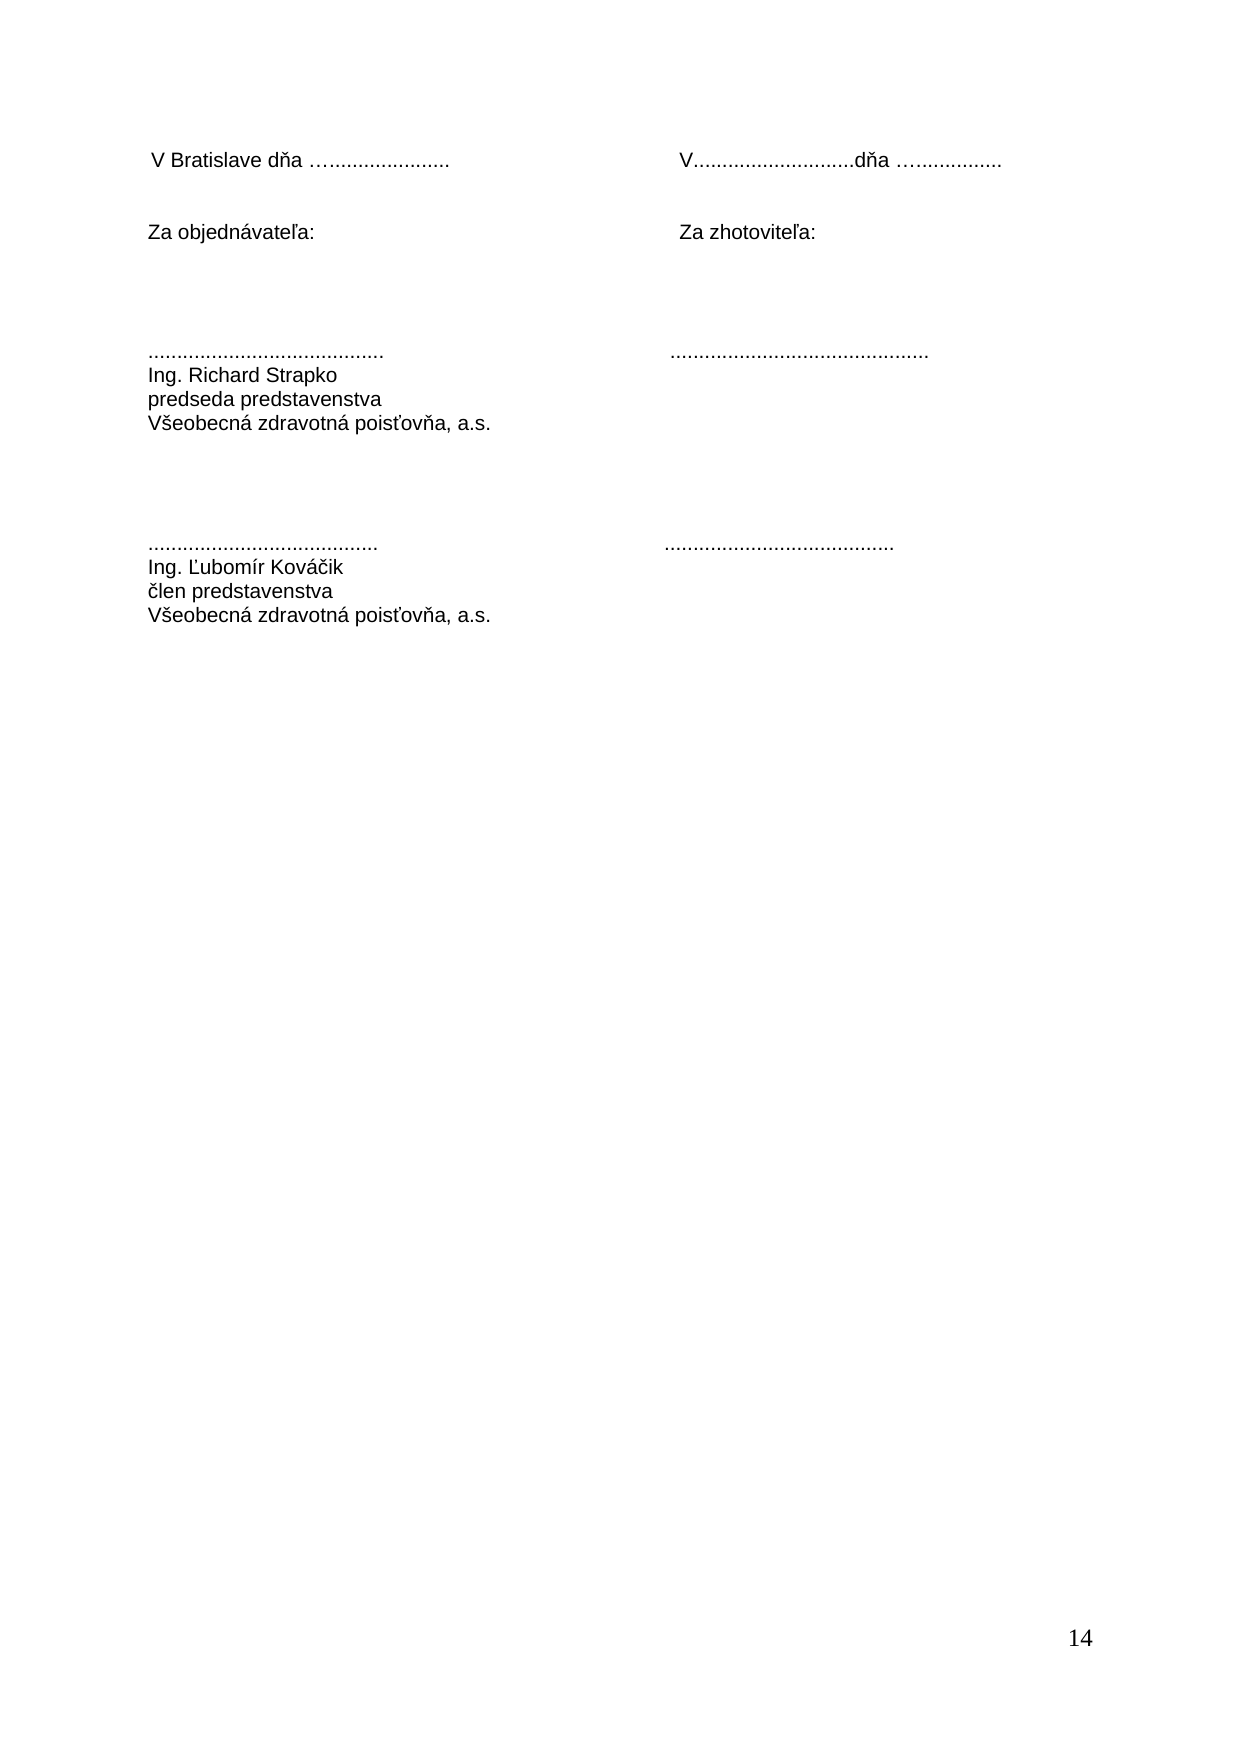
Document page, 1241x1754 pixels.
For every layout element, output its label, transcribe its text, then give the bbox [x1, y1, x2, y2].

text Za objednávateľa: Za zhotoviteľa: [148, 219, 1093, 243]
text Všeobecná zdravotná poisťovňa, a.s. [148, 603, 1093, 627]
text Všeobecná zdravotná poisťovňa, a.s. [148, 411, 1093, 435]
text predseda predstavenstva [148, 387, 1093, 411]
text Ing. Ľubomír Kováčik [148, 555, 1093, 579]
text člen predstavenstva [148, 579, 1093, 603]
text V Bratislave dňa …..................... V............................dňa …............... [151, 148, 1093, 172]
text Ing. Richard Strapko [148, 363, 1093, 387]
text ........................................ ........................................ [148, 531, 1093, 555]
text ......................................... ............................................. [148, 339, 1093, 363]
